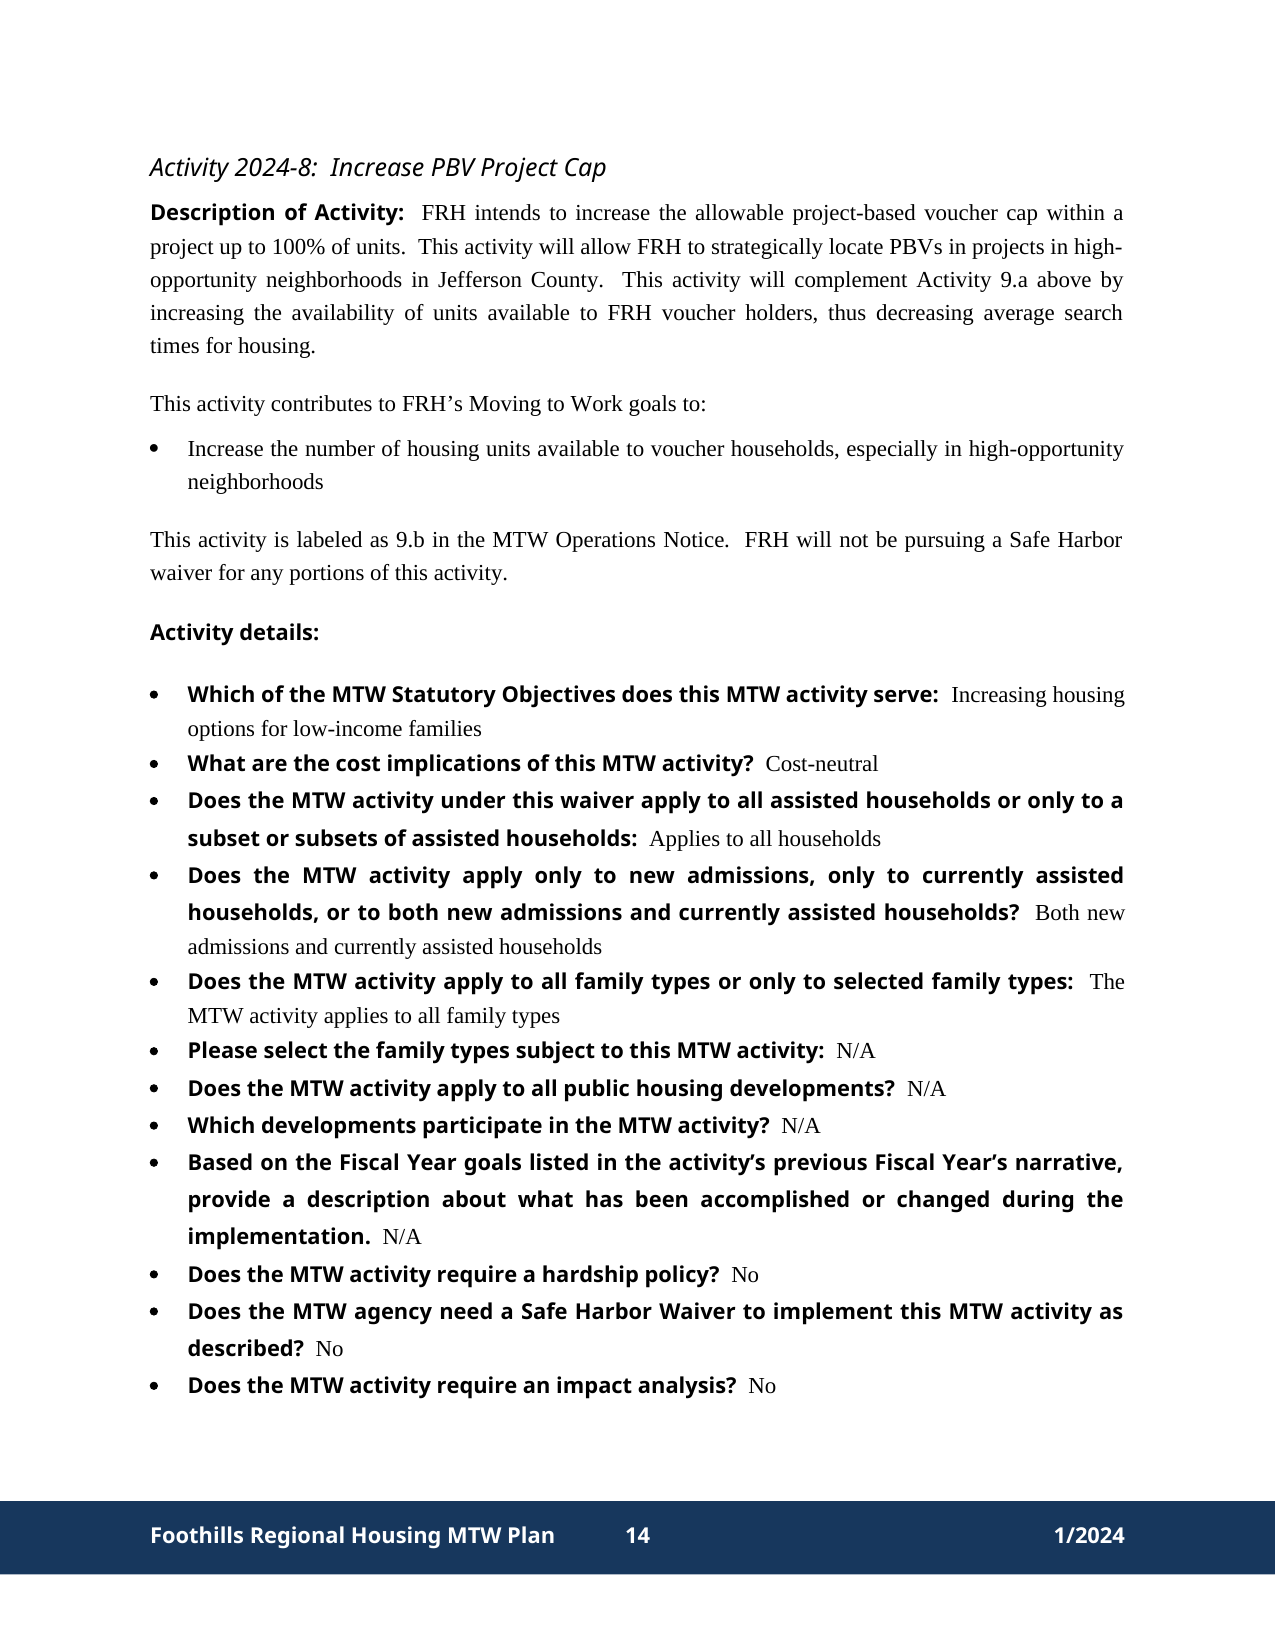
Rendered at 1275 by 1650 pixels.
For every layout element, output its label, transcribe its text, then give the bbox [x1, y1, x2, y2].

list Which developments participate in the MTW activity? N/A [150, 1110, 1125, 1139]
text Description of Activity: FRH intends to increase the allowable project-based voucher cap within a project up to 100% of units. This activity will allow FRH to strategically locate PBVs in projects in high-opportunity neighborhoods in Jefferson County. This activity will complement Activity 9.a above by increasing the availability of units available to FRH voucher holders, thus decreasing average search times for housing. [150, 197, 1125, 358]
list Does the MTW activity apply to all public housing developments? N/A [150, 1073, 1125, 1102]
text Activity details: [150, 617, 1125, 646]
list Increase the number of housing units available to voucher households, especially in high-opportunity neighborhoods [150, 435, 1125, 494]
list Does the MTW activity require an impact analysis? No [150, 1370, 1125, 1400]
list Please select the family types subject to this MTW activity: N/A [150, 1035, 1125, 1065]
text This activity contributes to FRH’s Moving to Work goals to: [150, 389, 1125, 416]
list Does the MTW activity apply to all family types or only to selected family types: The MTW activity applies to all family types [150, 966, 1125, 1029]
list Does the MTW agency need a Safe Harbor Waiver to implement this MTW activity as described? No [150, 1296, 1125, 1363]
list Based on the Fiscal Year goals listed in the activity’s previous Fiscal Year’s narrative, provide a description about what has been accomplished or changed during the implementation. N/A [150, 1147, 1125, 1251]
list Does the MTW activity require a hardship policy? No [150, 1258, 1125, 1288]
text This activity is labeled as 9.b in the MTW Operations Notice. FRH will not be pursuing a Safe Harbor waiver for any portions of this activity. [150, 526, 1125, 585]
list What are the cost implications of this MTW activity? Cost-neutral [150, 748, 1125, 778]
subtitle Activity 2024-8: Increase PBV Project Cap [150, 150, 1125, 184]
list Does the MTW activity under this waiver apply to all assisted households or only to a subset or subsets of assisted households: Applies to all households [150, 785, 1125, 852]
list Does the MTW activity apply only to new admissions, only to currently assisted households, or to both new admissions and currently assisted households? Both new admissions and currently assisted households [150, 860, 1125, 959]
list Which of the MTW Statutory Objectives does this MTW activity serve: Increasing housing options for low-income families [150, 679, 1125, 742]
